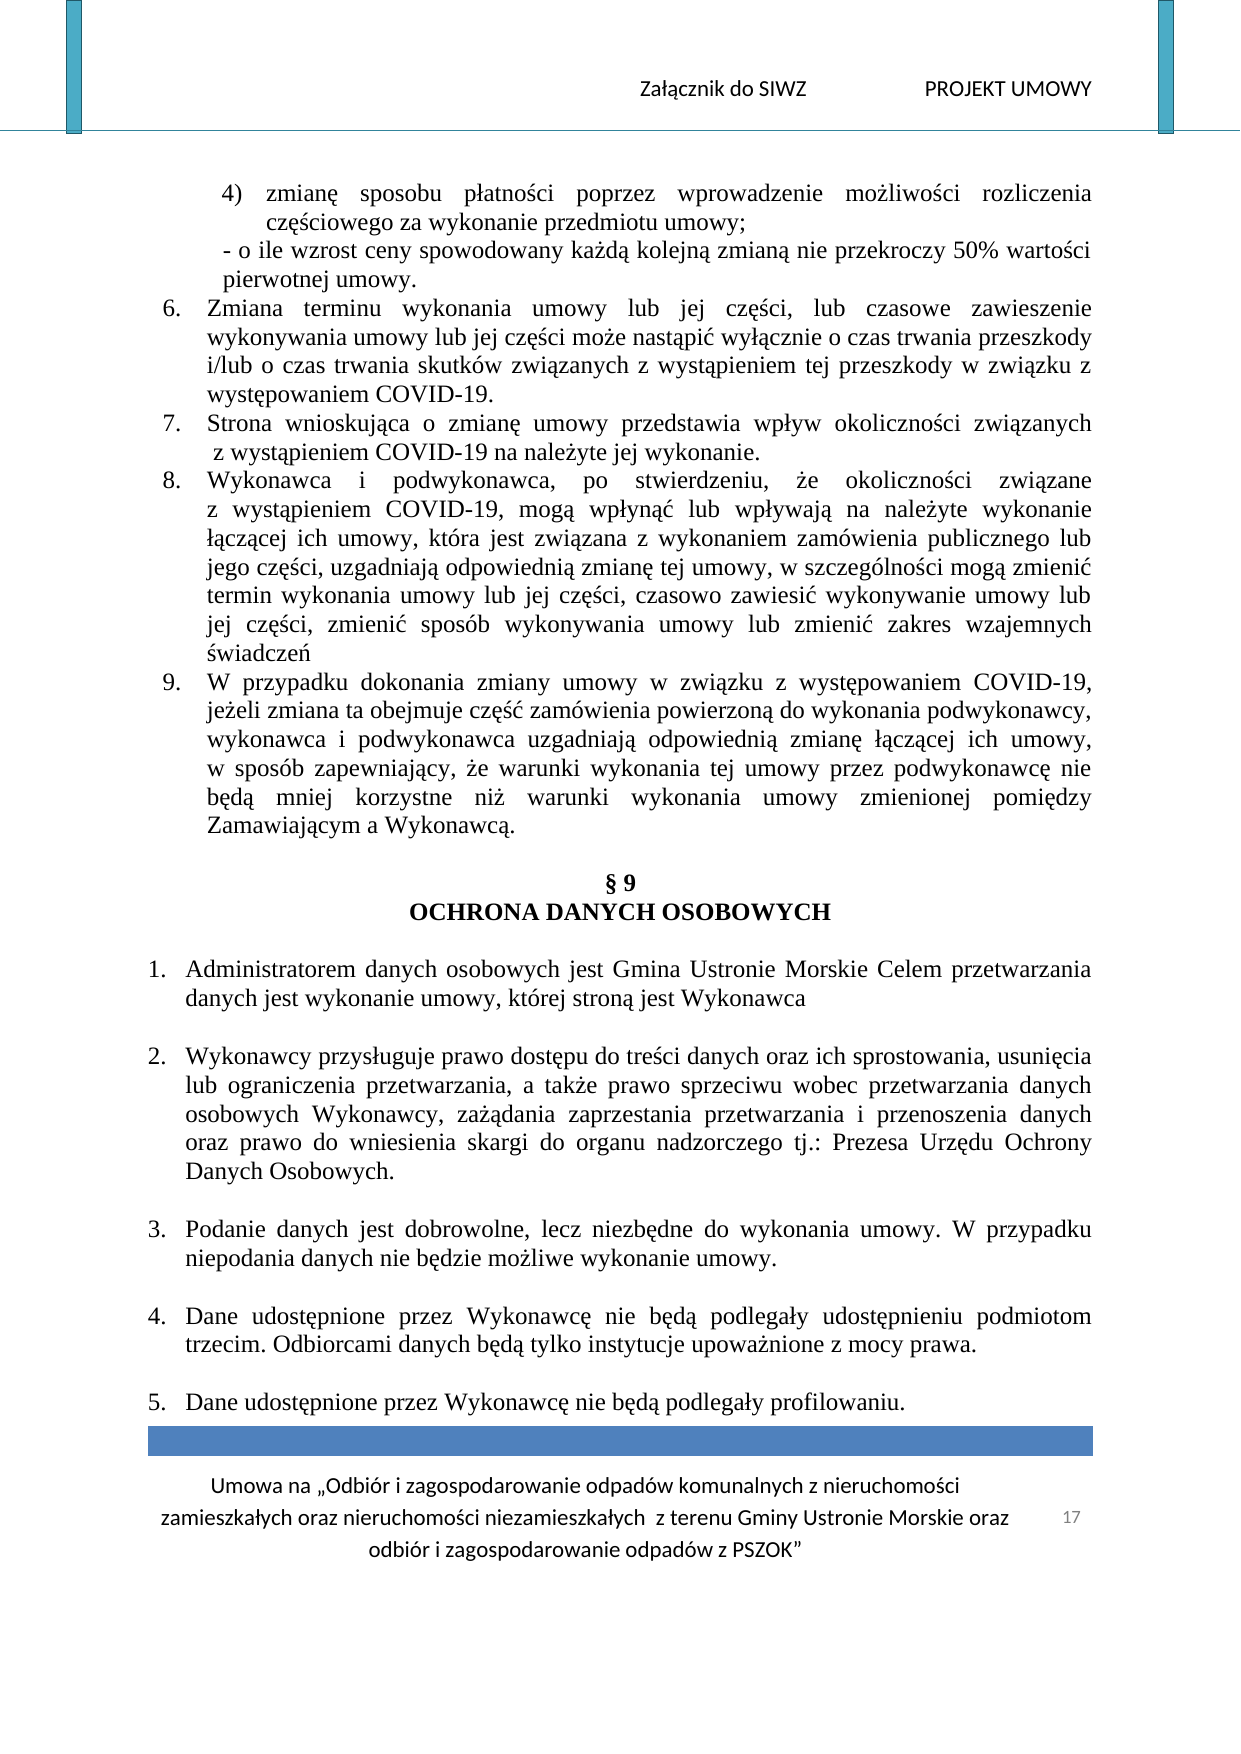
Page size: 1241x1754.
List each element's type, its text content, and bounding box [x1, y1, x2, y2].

list W przypadku dokonania zmiany umowy w związku z występowaniem COVID-19, jeżeli zmiana ta obejmuje część zamówienia powierzoną do wykonania podwykonawcy, wykonawca i podwykonawca uzgadniają odpowiednią zmianę łączącej ich umowy, w sposób zapewniający, że warunki wykonania tej umowy przez podwykonawcę nie będą mniej korzystne niż warunki wykonania umowy zmienionej pomiędzy Zamawiającym a Wykonawcą. [162, 667, 1093, 839]
list zmianę sposobu płatności poprzez wprowadzenie możliwości rozliczenia częściowego za wykonanie przedmiotu umowy; [221, 178, 1093, 235]
list Dane udostępnione przez Wykonawcę nie będą podlegały profilowaniu. [148, 1387, 1093, 1416]
list Wykonawcy przysługuje prawo dostępu do treści danych oraz ich sprostowania, usunięcia lub ograniczenia przetwarzania, a także prawo sprzeciwu wobec przetwarzania danych osobowych Wykonawcy, zażądania zaprzestania przetwarzania i przenoszenia danych oraz prawo do wniesienia skargi do organu nadzorczego tj.: Prezesa Urzędu Ochrony Danych Osobowych. [148, 1041, 1093, 1185]
text - o ile wzrost ceny spowodowany każdą kolejną zmianą nie przekroczy 50% wartości pierwotnej umowy. [223, 235, 1093, 293]
list Zmiana terminu wykonania umowy lub jej części, lub czasowe zawieszenie wykonywania umowy lub jej części może nastąpić wyłącznie o czas trwania przeszkody i/lub o czas trwania skutków związanych z wystąpieniem tej przeszkody w związku z występowaniem COVID-19. [162, 293, 1093, 408]
text OCHRONA DANYCH OSOBOWYCH [148, 897, 1093, 925]
text § 9 [148, 868, 1093, 897]
list Podanie danych jest dobrowolne, lecz niezbędne do wykonania umowy. W przypadku niepodania danych nie będzie możliwe wykonanie umowy. [148, 1214, 1093, 1272]
list Strona wnioskująca o zmianę umowy przedstawia wpływ okoliczności związanych z wystąpieniem COVID-19 na należyte jej wykonanie. [162, 408, 1093, 465]
list Wykonawca i podwykonawca, po stwierdzeniu, że okoliczności związane z wystąpieniem COVID-19, mogą wpłynąć lub wpływają na należyte wykonanie łączącej ich umowy, która jest związana z wykonaniem zamówienia publicznego lub jego części, uzgadniają odpowiednią zmianę tej umowy, w szczególności mogą zmienić termin wykonania umowy lub jej części, czasowo zawiesić wykonywanie umowy lub jej części, zmienić sposób wykonywania umowy lub zmienić zakres wzajemnych świadczeń [162, 465, 1093, 667]
list Dane udostępnione przez Wykonawcę nie będą podlegały udostępnieniu podmiotom trzecim. Odbiorcami danych będą tylko instytucje upoważnione z mocy prawa. [148, 1301, 1093, 1358]
list Administratorem danych osobowych jest Gmina Ustronie Morskie Celem przetwarzania danych jest wykonanie umowy, której stroną jest Wykonawca [148, 954, 1093, 1012]
